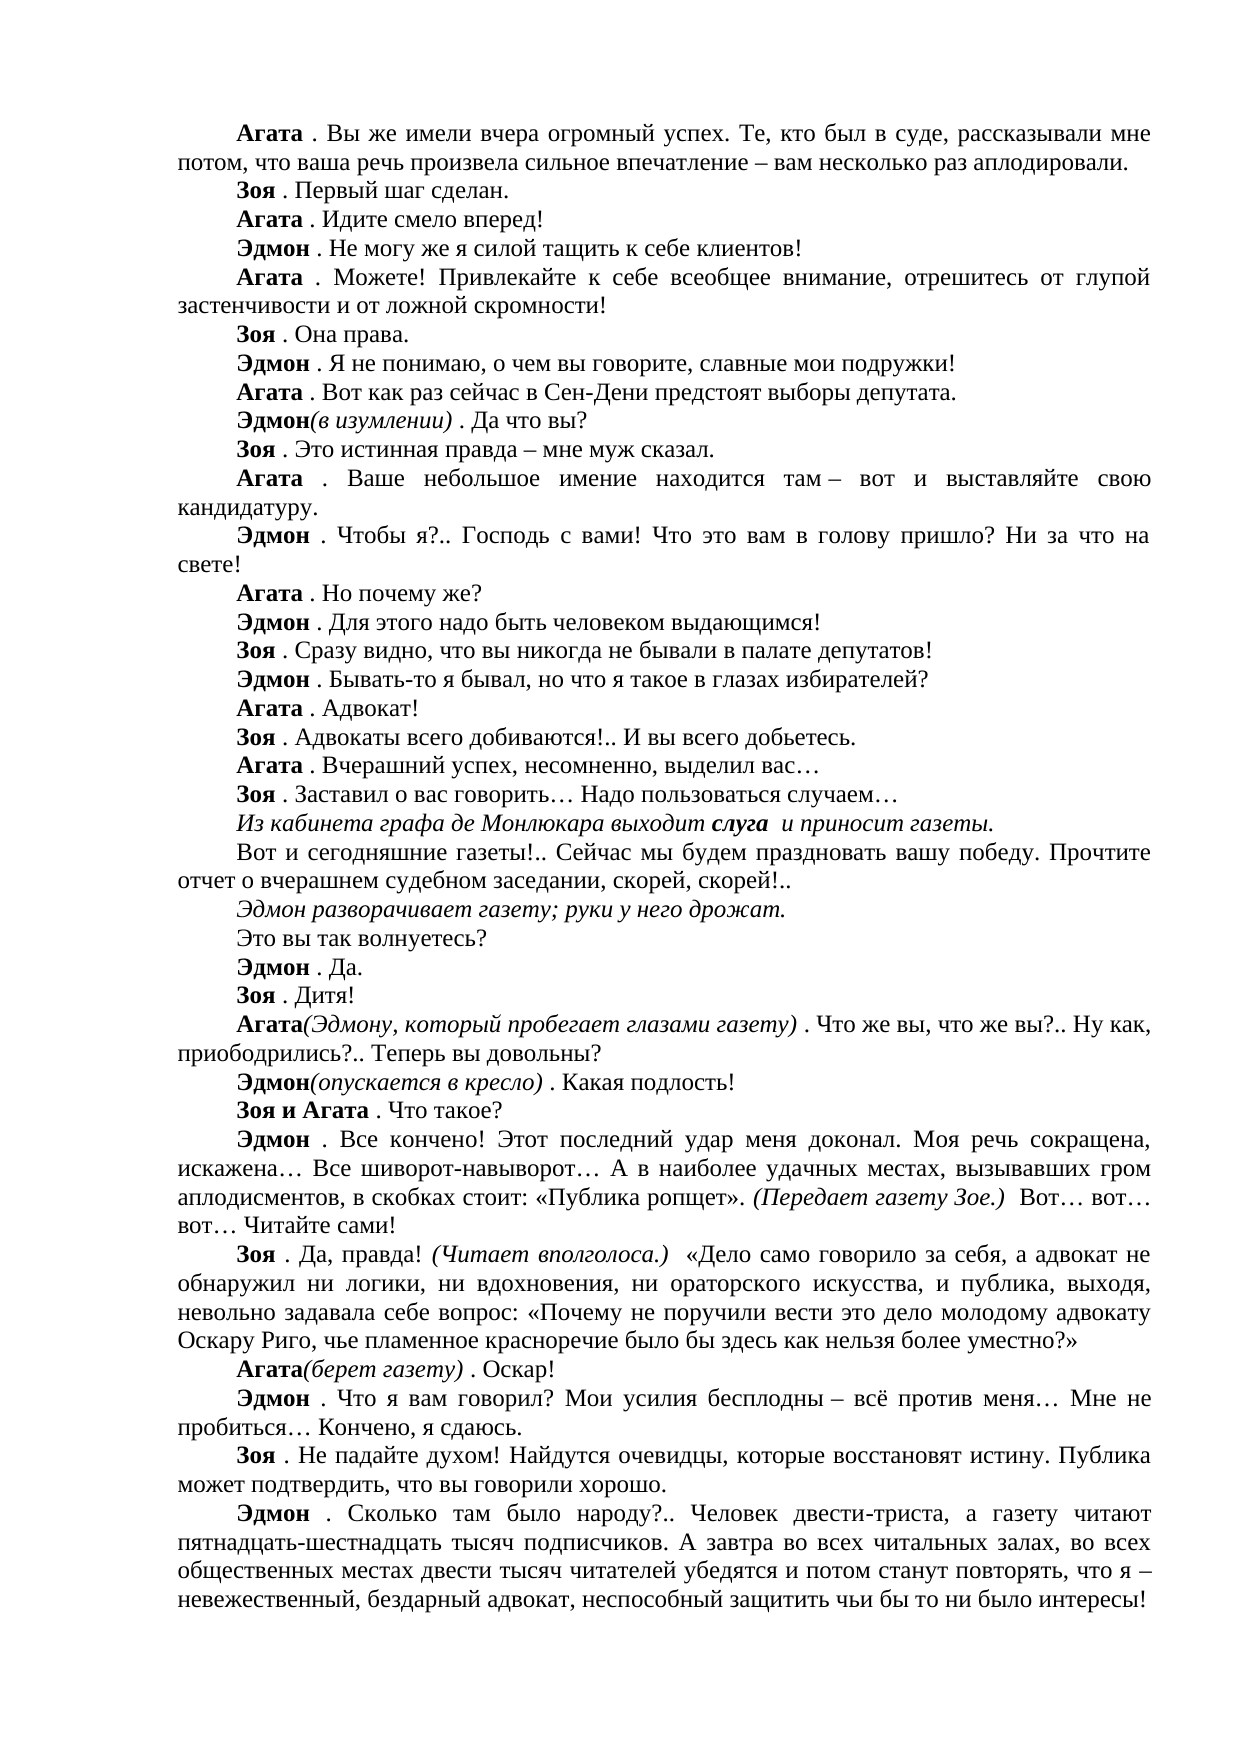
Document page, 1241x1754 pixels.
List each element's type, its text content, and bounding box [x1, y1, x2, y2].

text Зоя . Первый шаг сделан. [177, 176, 1152, 204]
text Агата(Эдмону, который пробегает глазами газету) . Что же вы, что же вы?.. Ну как, приободрились?.. Теперь вы довольны? [177, 1009, 1152, 1067]
text Эдмон разворачивает газету; руки у него дрожат. [177, 894, 1152, 923]
text Агата . Вот как раз сейчас в Сен-Дени предстоят выборы депутата. [177, 377, 1152, 406]
text Эдмон . Сколько там было народу?.. Человек двести-триста, а газету читают пятнадцать-шестнадцать тысяч подписчиков. А завтра во всех читальных залах, во всех общественных местах двести тысяч читателей убедятся и потом станут повторять, что я – невежественный, бездарный адвокат, неспособный защитить чьи бы то ни было интересы! [177, 1498, 1152, 1613]
text Агата . Вы же имели вчера огромный успех. Те, кто был в суде, рассказывали мне потом, что ваша речь произвела сильное впечатление – вам несколько раз аплодировали. [177, 118, 1152, 176]
text Эдмон(в изумлении) . Да что вы? [177, 406, 1152, 434]
text Агата . Адвокат! [177, 693, 1152, 722]
text Эдмон . Что я вам говорил? Мои усилия бесплодны – всё против меня… Мне не пробиться… Кончено, я сдаюсь. [177, 1383, 1152, 1441]
text Зоя . Не падайте духом! Найдутся очевидцы, которые восстановят истину. Публика может подтвердить, что вы говорили хорошо. [177, 1441, 1152, 1498]
text Эдмон . Не могу же я силой тащить к себе клиентов! [177, 233, 1152, 262]
text Агата . Идите смело вперед! [177, 204, 1152, 233]
text Зоя . Заставил о вас говорить… Надо пользоваться случаем… [177, 779, 1152, 808]
text Зоя . Дитя! [177, 981, 1152, 1009]
text Зоя . Сразу видно, что вы никогда не бывали в палате депутатов! [177, 636, 1152, 664]
text Зоя и Агата . Что такое? [177, 1096, 1152, 1124]
text Это вы так волнуетесь? [177, 923, 1152, 952]
text Из кабинета графа де Монлюкара выходит слуга и приносит газеты. [177, 808, 1152, 837]
text Эдмон . Да. [177, 952, 1152, 981]
text Агата . Ваше небольшое имение находится там – вот и выставляйте свою кандидатуру. [177, 463, 1152, 521]
text Эдмон . Все кончено! Этот последний удар меня доконал. Моя речь сокращена, искажена… Все шиворот-навыворот… А в наиболее удачных местах, вызывавших гром аплодисментов, в скобках стоит: «Публика ропщет». (Передает газету Зое.) Вот… вот… вот… Читайте сами! [177, 1124, 1152, 1239]
text Эдмон . Я не понимаю, о чем вы говорите, славные мои подружки! [177, 348, 1152, 377]
text Эдмон . Чтобы я?.. Господь с вами! Что это вам в голову пришло? Ни за что на свете! [177, 521, 1152, 578]
text Агата . Можете! Привлекайте к себе всеобщее внимание, отрешитесь от глупой застенчивости и от ложной скромности! [177, 262, 1152, 319]
text Зоя . Адвокаты всего добиваются!.. И вы всего добьетесь. [177, 722, 1152, 751]
text Эдмон(опускается в кресло) . Какая подлость! [177, 1067, 1152, 1096]
text Агата . Вчерашний успех, несомненно, выделил вас… [177, 751, 1152, 779]
text Зоя . Это истинная правда – мне муж сказал. [177, 434, 1152, 463]
text Зоя . Она права. [177, 319, 1152, 348]
text Агата . Но почему же? [177, 578, 1152, 607]
text Агата(берет газету) . Оскар! [177, 1354, 1152, 1383]
text Эдмон . Для этого надо быть человеком выдающимся! [177, 607, 1152, 636]
text Эдмон . Бывать-то я бывал, но что я такое в глазах избирателей? [177, 664, 1152, 693]
text Зоя . Да, правда! (Читает вполголоса.) «Дело само говорило за себя, а адвокат не обнаружил ни логики, ни вдохновения, ни ораторского искусства, и публика, выходя, невольно задавала себе вопрос: «Почему не поручили вести это дело молодому адвокату Оскару Риго, чье пламенное красноречие было бы здесь как нельзя более уместно?» [177, 1239, 1152, 1354]
text Вот и сегодняшние газеты!.. Сейчас мы будем праздновать вашу победу. Прочтите отчет о вчерашнем судебном заседании, скорей, скорей!.. [177, 837, 1152, 894]
